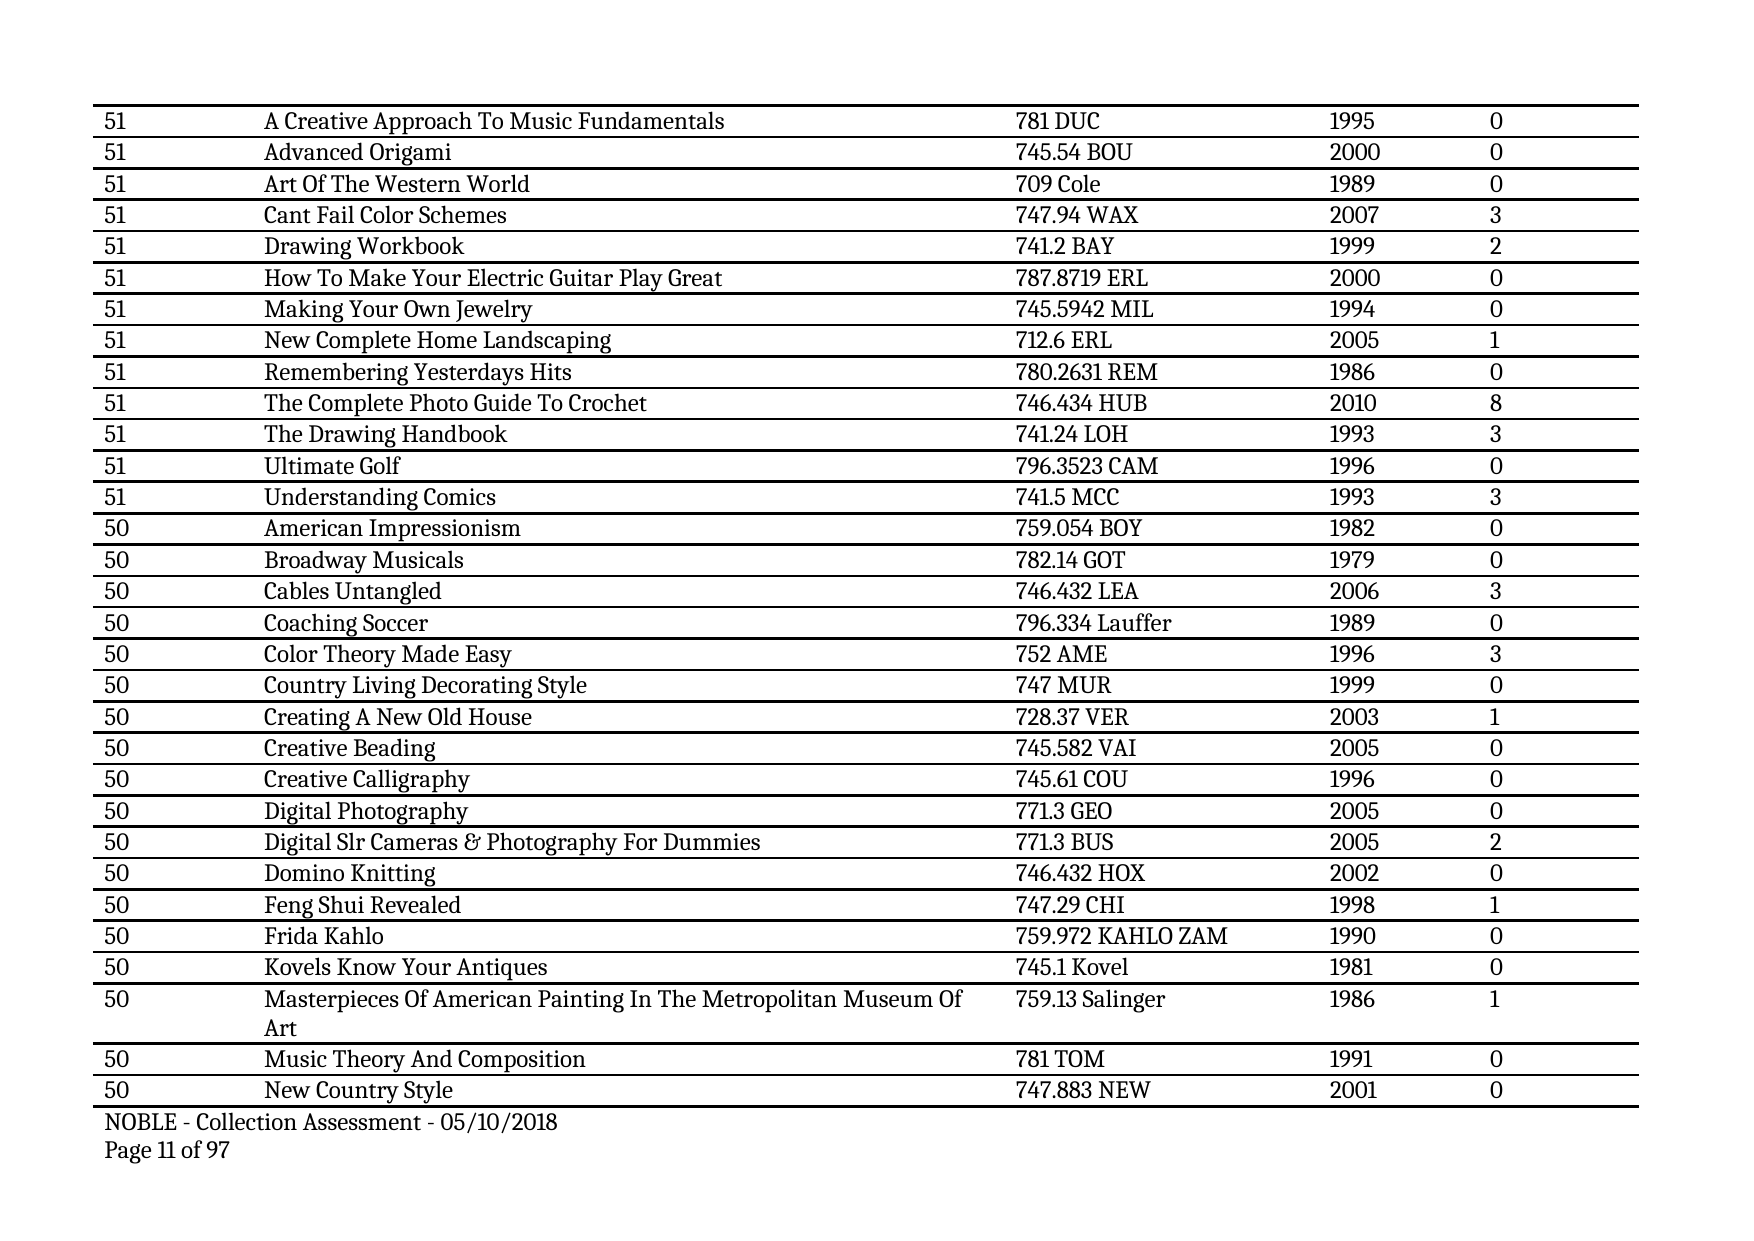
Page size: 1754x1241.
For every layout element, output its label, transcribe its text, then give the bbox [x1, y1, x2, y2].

table_cell 746.434 HUB [999, 389, 1319, 418]
table_cell 1995 [1319, 107, 1478, 136]
table_cell 2001 [1319, 1076, 1478, 1105]
table_cell Digital Slr Cameras & Photography For Dummies [253, 828, 999, 857]
table_cell 0 [1479, 671, 1638, 700]
table_cell 50 [93, 1076, 253, 1105]
table_cell 0 [1479, 734, 1638, 763]
table_cell 1990 [1319, 922, 1478, 951]
table_cell 0 [1479, 264, 1638, 292]
table_cell 50 [93, 640, 253, 668]
table_cell 51 [93, 295, 253, 324]
table_cell 796.334 Lauffer [999, 608, 1319, 637]
table_cell 1996 [1319, 765, 1478, 794]
table_cell 0 [1479, 295, 1638, 324]
table_cell 1989 [1319, 170, 1478, 198]
table_cell 51 [93, 107, 253, 136]
table_cell 51 [93, 483, 253, 512]
table_cell 745.1 Kovel [999, 953, 1319, 982]
table_cell 51 [93, 452, 253, 480]
table_cell American Impressionism [253, 515, 999, 543]
table_cell Art Of The Western World [253, 170, 999, 198]
table_cell A Creative Approach To Music Fundamentals [253, 107, 999, 136]
table_cell Advanced Origami [253, 138, 999, 167]
table_cell 747.29 CHI [999, 891, 1319, 919]
table_cell 745.582 VAI [999, 734, 1319, 763]
table_cell 1996 [1319, 640, 1478, 668]
table_cell 0 [1479, 1045, 1638, 1073]
table_cell 1991 [1319, 1045, 1478, 1073]
table_cell 712.6 ERL [999, 326, 1319, 355]
table_cell 2005 [1319, 828, 1478, 857]
table_cell 51 [93, 170, 253, 198]
table_cell How To Make Your Electric Guitar Play Great [253, 264, 999, 292]
table_cell Ultimate Golf [253, 452, 999, 480]
table_cell Color Theory Made Easy [253, 640, 999, 668]
table_cell 1986 [1319, 358, 1478, 386]
table_cell 50 [93, 1045, 253, 1073]
table_cell 2000 [1319, 138, 1478, 167]
table_cell Country Living Decorating Style [253, 671, 999, 700]
table_cell 1994 [1319, 295, 1478, 324]
table_cell 745.5942 MIL [999, 295, 1319, 324]
table_cell 2000 [1319, 264, 1478, 292]
table_cell Remembering Yesterdays Hits [253, 358, 999, 386]
table_cell 3 [1479, 420, 1638, 449]
table_cell 747.883 NEW [999, 1076, 1319, 1105]
table_cell 0 [1479, 1076, 1638, 1105]
table_cell 51 [93, 232, 253, 261]
table_cell 1999 [1319, 671, 1478, 700]
table_cell 728.37 VER [999, 703, 1319, 731]
table_cell The Drawing Handbook [253, 420, 999, 449]
table_cell New Complete Home Landscaping [253, 326, 999, 355]
table_cell Cables Untangled [253, 577, 999, 606]
table_cell 747 MUR [999, 671, 1319, 700]
table_cell 1981 [1319, 953, 1478, 982]
table_cell Domino Knitting [253, 859, 999, 888]
table_cell Creative Calligraphy [253, 765, 999, 794]
table_cell 746.432 LEA [999, 577, 1319, 606]
table_cell The Complete Photo Guide To Crochet [253, 389, 999, 418]
table_cell 0 [1479, 953, 1638, 982]
table_cell 0 [1479, 546, 1638, 574]
table_cell 771.3 BUS [999, 828, 1319, 857]
table_cell 0 [1479, 608, 1638, 637]
table_cell 741.5 MCC [999, 483, 1319, 512]
table_cell 2002 [1319, 859, 1478, 888]
table_cell Frida Kahlo [253, 922, 999, 951]
table_cell 1 [1479, 326, 1638, 355]
table_cell 0 [1479, 797, 1638, 825]
table_cell 0 [1479, 765, 1638, 794]
table_cell Making Your Own Jewelry [253, 295, 999, 324]
table_cell 1993 [1319, 420, 1478, 449]
table_cell 746.432 HOX [999, 859, 1319, 888]
table_cell 780.2631 REM [999, 358, 1319, 386]
table_cell Music Theory And Composition [253, 1045, 999, 1073]
table_cell 1993 [1319, 483, 1478, 512]
table_cell 2003 [1319, 703, 1478, 731]
table_cell 50 [93, 891, 253, 919]
table_cell 759.972 KAHLO ZAM [999, 922, 1319, 951]
table_cell 709 Cole [999, 170, 1319, 198]
table_cell 2007 [1319, 201, 1478, 229]
table_cell 1996 [1319, 452, 1478, 480]
table_cell 771.3 GEO [999, 797, 1319, 825]
table_cell 3 [1479, 577, 1638, 606]
table_cell 796.3523 CAM [999, 452, 1319, 480]
table_cell 51 [93, 264, 253, 292]
table_cell 0 [1479, 138, 1638, 167]
table_cell 50 [93, 515, 253, 543]
table_cell Coaching Soccer [253, 608, 999, 637]
table_cell 2010 [1319, 389, 1478, 418]
table_cell 741.2 BAY [999, 232, 1319, 261]
table_cell Cant Fail Color Schemes [253, 201, 999, 229]
table_cell Understanding Comics [253, 483, 999, 512]
table_cell Broadway Musicals [253, 546, 999, 574]
table_cell 50 [93, 828, 253, 857]
table_cell Drawing Workbook [253, 232, 999, 261]
table_cell 50 [93, 859, 253, 888]
table_cell 0 [1479, 515, 1638, 543]
table_cell 50 [93, 671, 253, 700]
table_cell 0 [1479, 107, 1638, 136]
table_cell Creative Beading [253, 734, 999, 763]
table_cell 50 [93, 765, 253, 794]
table_cell 0 [1479, 170, 1638, 198]
table_cell 3 [1479, 640, 1638, 668]
table_cell Creating A New Old House [253, 703, 999, 731]
table_cell 51 [93, 201, 253, 229]
table_cell 51 [93, 326, 253, 355]
table_cell 2005 [1319, 797, 1478, 825]
table_cell 50 [93, 797, 253, 825]
table_cell 51 [93, 389, 253, 418]
table_cell 1 [1479, 891, 1638, 919]
table_cell 50 [93, 546, 253, 574]
table_cell 0 [1479, 358, 1638, 386]
table_cell 1982 [1319, 515, 1478, 543]
table_cell 1979 [1319, 546, 1478, 574]
table_cell 50 [93, 953, 253, 982]
table_cell 752 AME [999, 640, 1319, 668]
table_cell 782.14 GOT [999, 546, 1319, 574]
table_cell 51 [93, 420, 253, 449]
table_cell 50 [93, 608, 253, 637]
table_cell 747.94 WAX [999, 201, 1319, 229]
table_cell 741.24 LOH [999, 420, 1319, 449]
table_cell 1989 [1319, 608, 1478, 637]
table_cell 51 [93, 138, 253, 167]
table_cell 1 [1479, 703, 1638, 731]
table_cell 2 [1479, 828, 1638, 857]
table_cell 50 [93, 703, 253, 731]
table_cell 50 [93, 577, 253, 606]
table_cell 759.13 Salinger [999, 985, 1319, 1042]
table_cell 50 [93, 985, 253, 1042]
table_cell 3 [1479, 483, 1638, 512]
table_cell 1986 [1319, 985, 1478, 1042]
table_cell 3 [1479, 201, 1638, 229]
table_cell 745.61 COU [999, 765, 1319, 794]
table_cell 8 [1479, 389, 1638, 418]
table_cell 2005 [1319, 326, 1478, 355]
table_cell 0 [1479, 452, 1638, 480]
table_cell 0 [1479, 859, 1638, 888]
table_cell 1999 [1319, 232, 1478, 261]
table_cell Kovels Know Your Antiques [253, 953, 999, 982]
table_cell 0 [1479, 922, 1638, 951]
table_cell 2 [1479, 232, 1638, 261]
table_cell 50 [93, 734, 253, 763]
table_cell 759.054 BOY [999, 515, 1319, 543]
table_cell New Country Style [253, 1076, 999, 1105]
table_cell 1998 [1319, 891, 1478, 919]
table_cell 51 [93, 358, 253, 386]
table_cell 50 [93, 922, 253, 951]
table_cell Digital Photography [253, 797, 999, 825]
table_cell 745.54 BOU [999, 138, 1319, 167]
table_cell 781 DUC [999, 107, 1319, 136]
table_cell 787.8719 ERL [999, 264, 1319, 292]
table_cell 2006 [1319, 577, 1478, 606]
table_cell 1 [1479, 985, 1638, 1042]
table_cell Feng Shui Revealed [253, 891, 999, 919]
table_cell 781 TOM [999, 1045, 1319, 1073]
table_cell Masterpieces Of American Painting In The Metropolitan Museum Of Art [253, 985, 999, 1042]
table_cell 2005 [1319, 734, 1478, 763]
